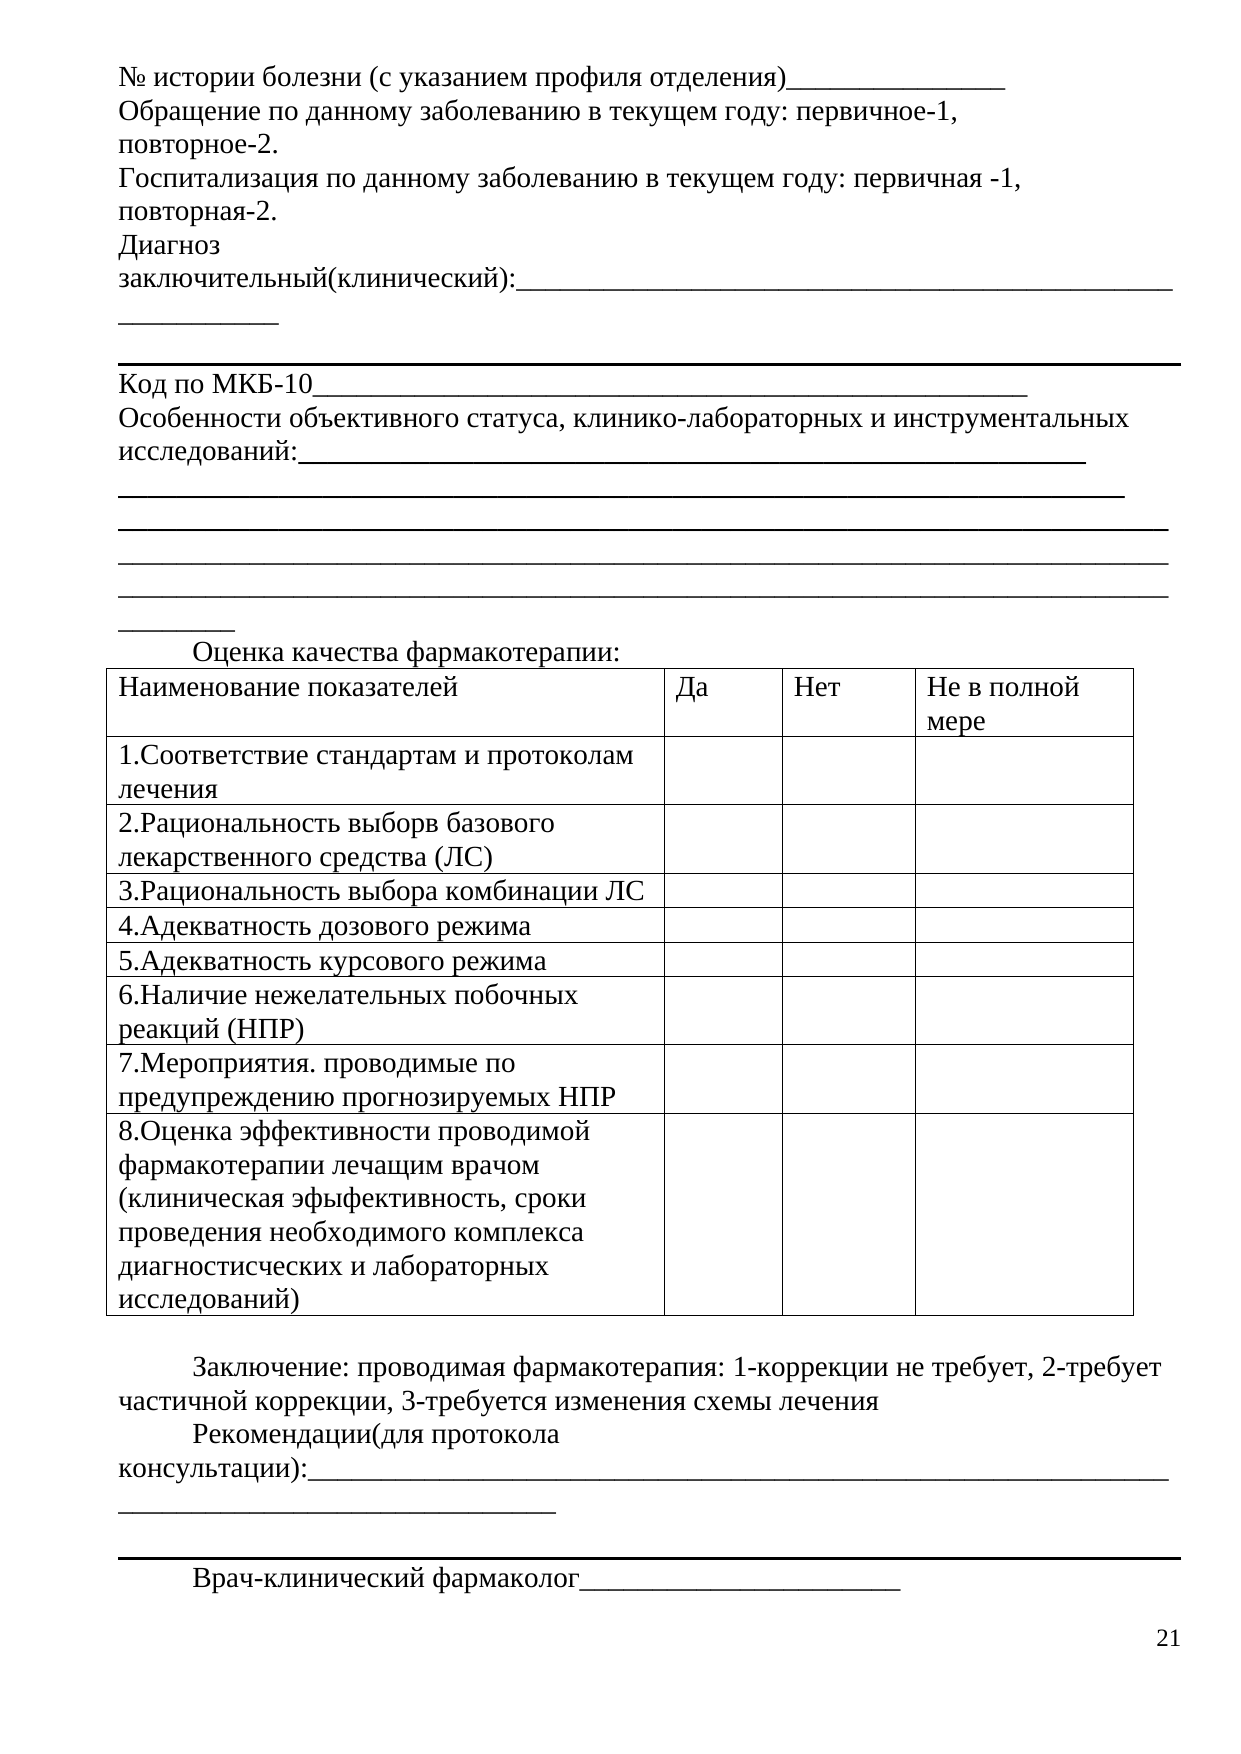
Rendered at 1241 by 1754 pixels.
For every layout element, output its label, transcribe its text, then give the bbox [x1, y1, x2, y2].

table_cell [783, 977, 915, 1044]
table_cell [665, 908, 782, 942]
table_header Нет [783, 669, 915, 736]
table_header Наименование показателей [107, 669, 664, 736]
table_cell [783, 874, 915, 907]
table_cell [665, 874, 782, 907]
table_cell [783, 805, 915, 872]
table_cell [916, 977, 1133, 1044]
table_cell [916, 1114, 1133, 1315]
table_cell 7.Мероприятия. проводимые по предупреждению прогнозируемых НПР [107, 1045, 664, 1112]
text Врач-клинический фармаколог______________________ [118, 1560, 1181, 1593]
table_cell 3.Рациональность выбора комбинации ЛС [107, 874, 664, 907]
table_cell 1.Соответствие стандартам и протоколам лечения [107, 737, 664, 804]
text Рекомендации(для протокола консультации):_________________________________________________________________________________________ [118, 1416, 1181, 1517]
table_cell [783, 1045, 915, 1112]
table_cell [916, 908, 1133, 942]
text Код по МКБ-10_________________________________________________ [118, 366, 1181, 400]
table_cell [916, 737, 1133, 804]
table_cell [783, 737, 915, 804]
table_cell [916, 1045, 1133, 1112]
table_cell [916, 805, 1133, 872]
table_cell [916, 943, 1133, 976]
table_cell 2.Рациональность выборв базового лекарственного средства (ЛС) [107, 805, 664, 872]
text Госпитализация по данному заболеванию в текущем году: первичная -1, [118, 160, 1181, 193]
table_cell 8.Оценка эффективности проводимой фармакотерапии лечащим врачом (клиническая эфыфективность, сроки проведения необходимого комплекса диагностисческих и лабораторных исследований) [107, 1114, 664, 1315]
table_cell [665, 943, 782, 976]
table_cell [665, 805, 782, 872]
table_cell 4.Адекватность дозового режима [107, 908, 664, 942]
text ________________________________________________________________________________________________________________________________________________ [118, 534, 1181, 601]
table_cell [783, 1114, 915, 1315]
table_cell [665, 1045, 782, 1112]
text Диагноз заключительный(клинический):________________________________________________________ [118, 227, 1181, 327]
text Обращение по данному заболеванию в текущем году: первичное-1, повторное-2. [118, 93, 1181, 160]
text ________ [118, 601, 1181, 634]
table_cell [665, 977, 782, 1044]
table_cell [916, 874, 1133, 907]
table_cell 5.Адекватность курсового режима [107, 943, 664, 976]
table_cell 6.Наличие нежелательных побочных реакций (НПР) [107, 977, 664, 1044]
table_cell [783, 943, 915, 976]
text Оценка качества фармакотерапии: [118, 634, 1181, 668]
text Заключение: проводимая фармакотерапия: 1-коррекции не требует, 2-требует частичной коррекции, 3-требуется изменения схемы лечения [118, 1349, 1181, 1416]
table_cell [665, 1114, 782, 1315]
text № истории болезни (с указанием профиля отделения)_______________ [118, 59, 1181, 93]
text повторная-2. [118, 193, 1181, 227]
table_cell [665, 737, 782, 804]
text ________________________________________________________________________ [118, 500, 1181, 534]
text Особенности объективного статуса, клинико-лабораторных и инструментальных исследований:______________________________________________________ _____________________________________________________________________ [118, 400, 1181, 500]
table_cell [783, 908, 915, 942]
table_header Не в полной мере [916, 669, 1133, 736]
table_header Да [665, 669, 782, 736]
